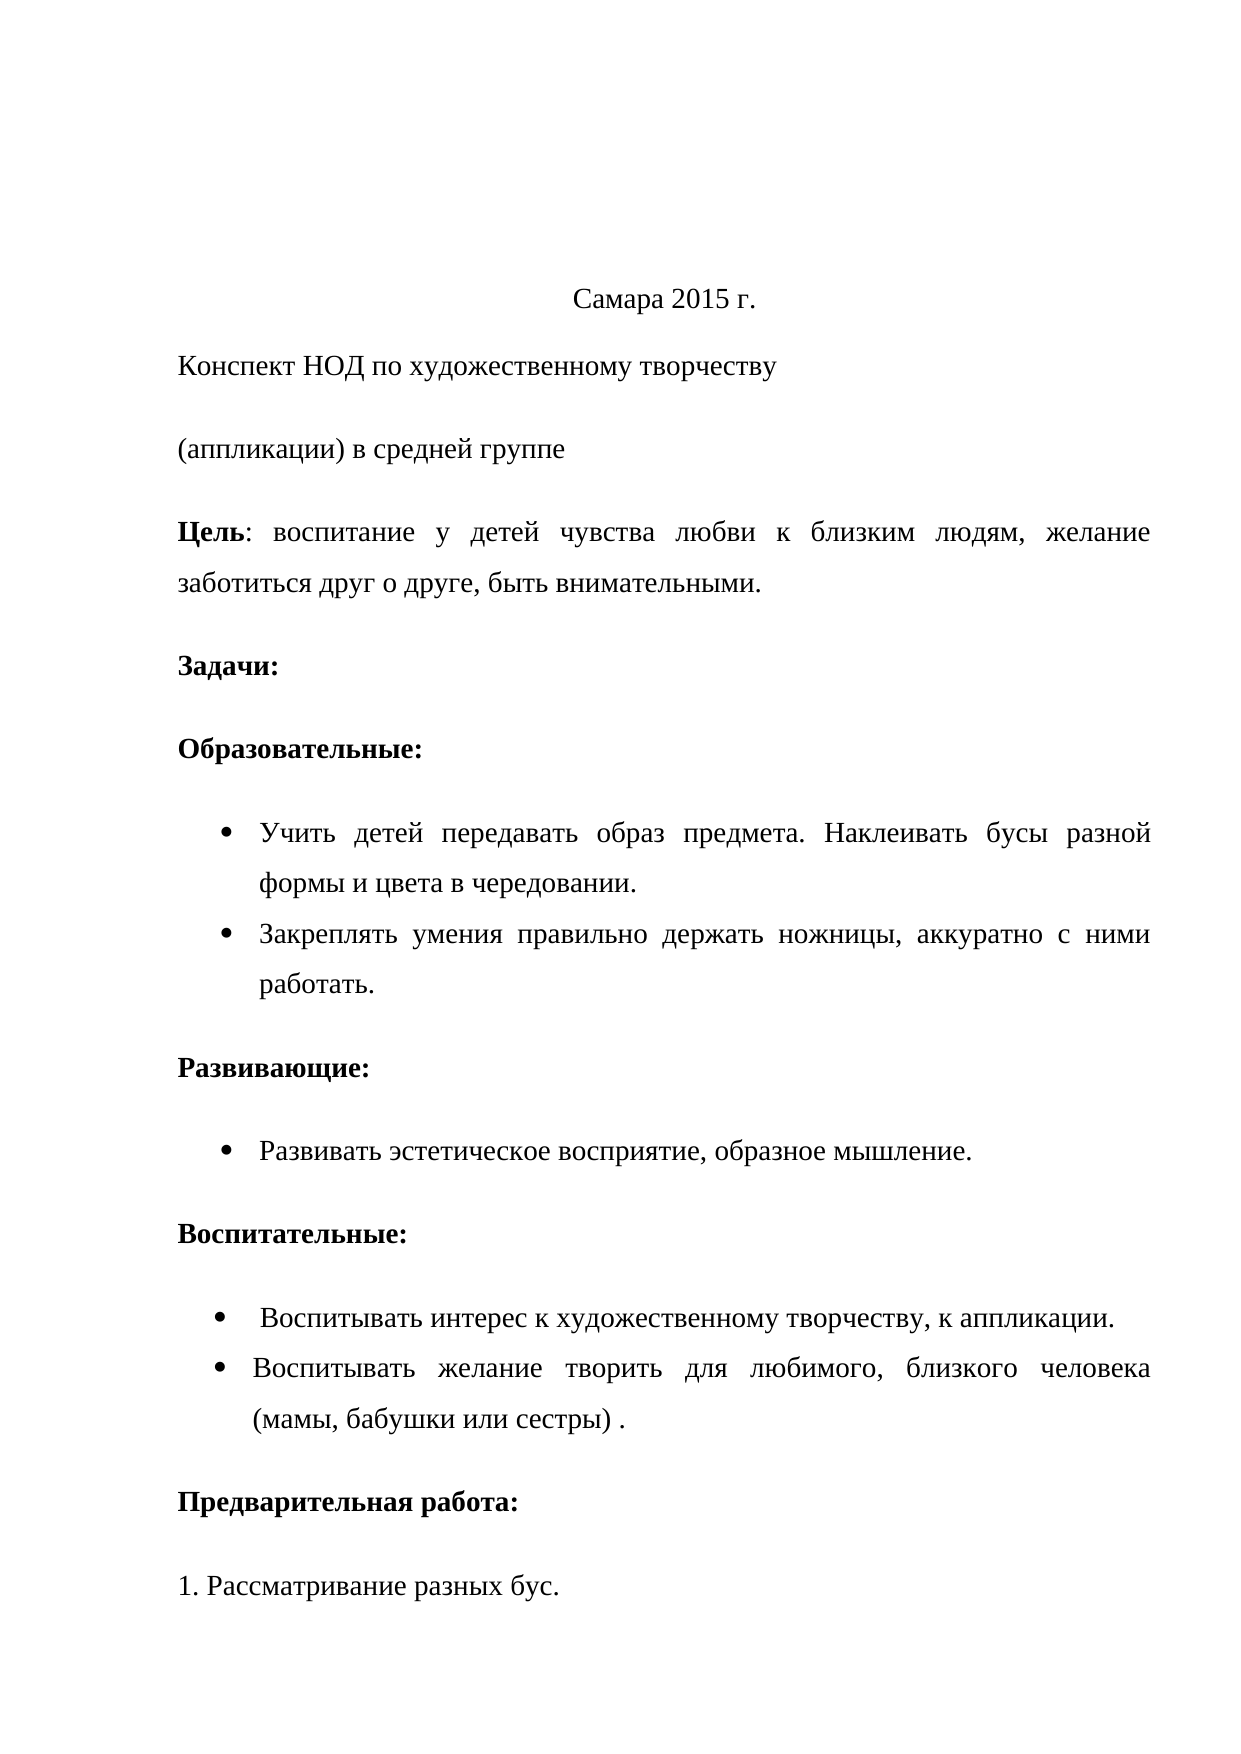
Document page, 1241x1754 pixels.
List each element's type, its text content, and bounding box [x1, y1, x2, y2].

list Развивать эстетическое восприятие, образное мышление. [221, 1133, 1152, 1167]
text Самара 2015 г. [177, 275, 1152, 314]
list Воспитывать желание творить для любимого, близкого человека (мамы, бабушки или сестры) . [215, 1351, 1152, 1434]
text Предварительная работа: [177, 1484, 1152, 1518]
text 1. Рассматривание разных бус. [177, 1568, 1152, 1601]
list Закреплять умения правильно держать ножницы, аккуратно с ними работать. [221, 916, 1152, 1000]
text Конспект НОД по художественному творчеству [177, 348, 1152, 381]
text Цель: воспитание у детей чувства любви к близким людям, желание заботиться друг о друге, быть внимательными. [177, 514, 1152, 598]
text Задачи: [177, 648, 1152, 682]
text Развивающие: [177, 1050, 1152, 1083]
text Воспитательные: [177, 1217, 1152, 1250]
text Образовательные: [177, 732, 1152, 765]
text (аппликации) в средней группе [177, 431, 1152, 464]
list Учить детей передавать образ предмета. Наклеивать бусы разной формы и цвета в чередовании. [221, 815, 1152, 899]
list Воспитывать интерес к художественному творчеству, к аппликации. [215, 1300, 1152, 1334]
